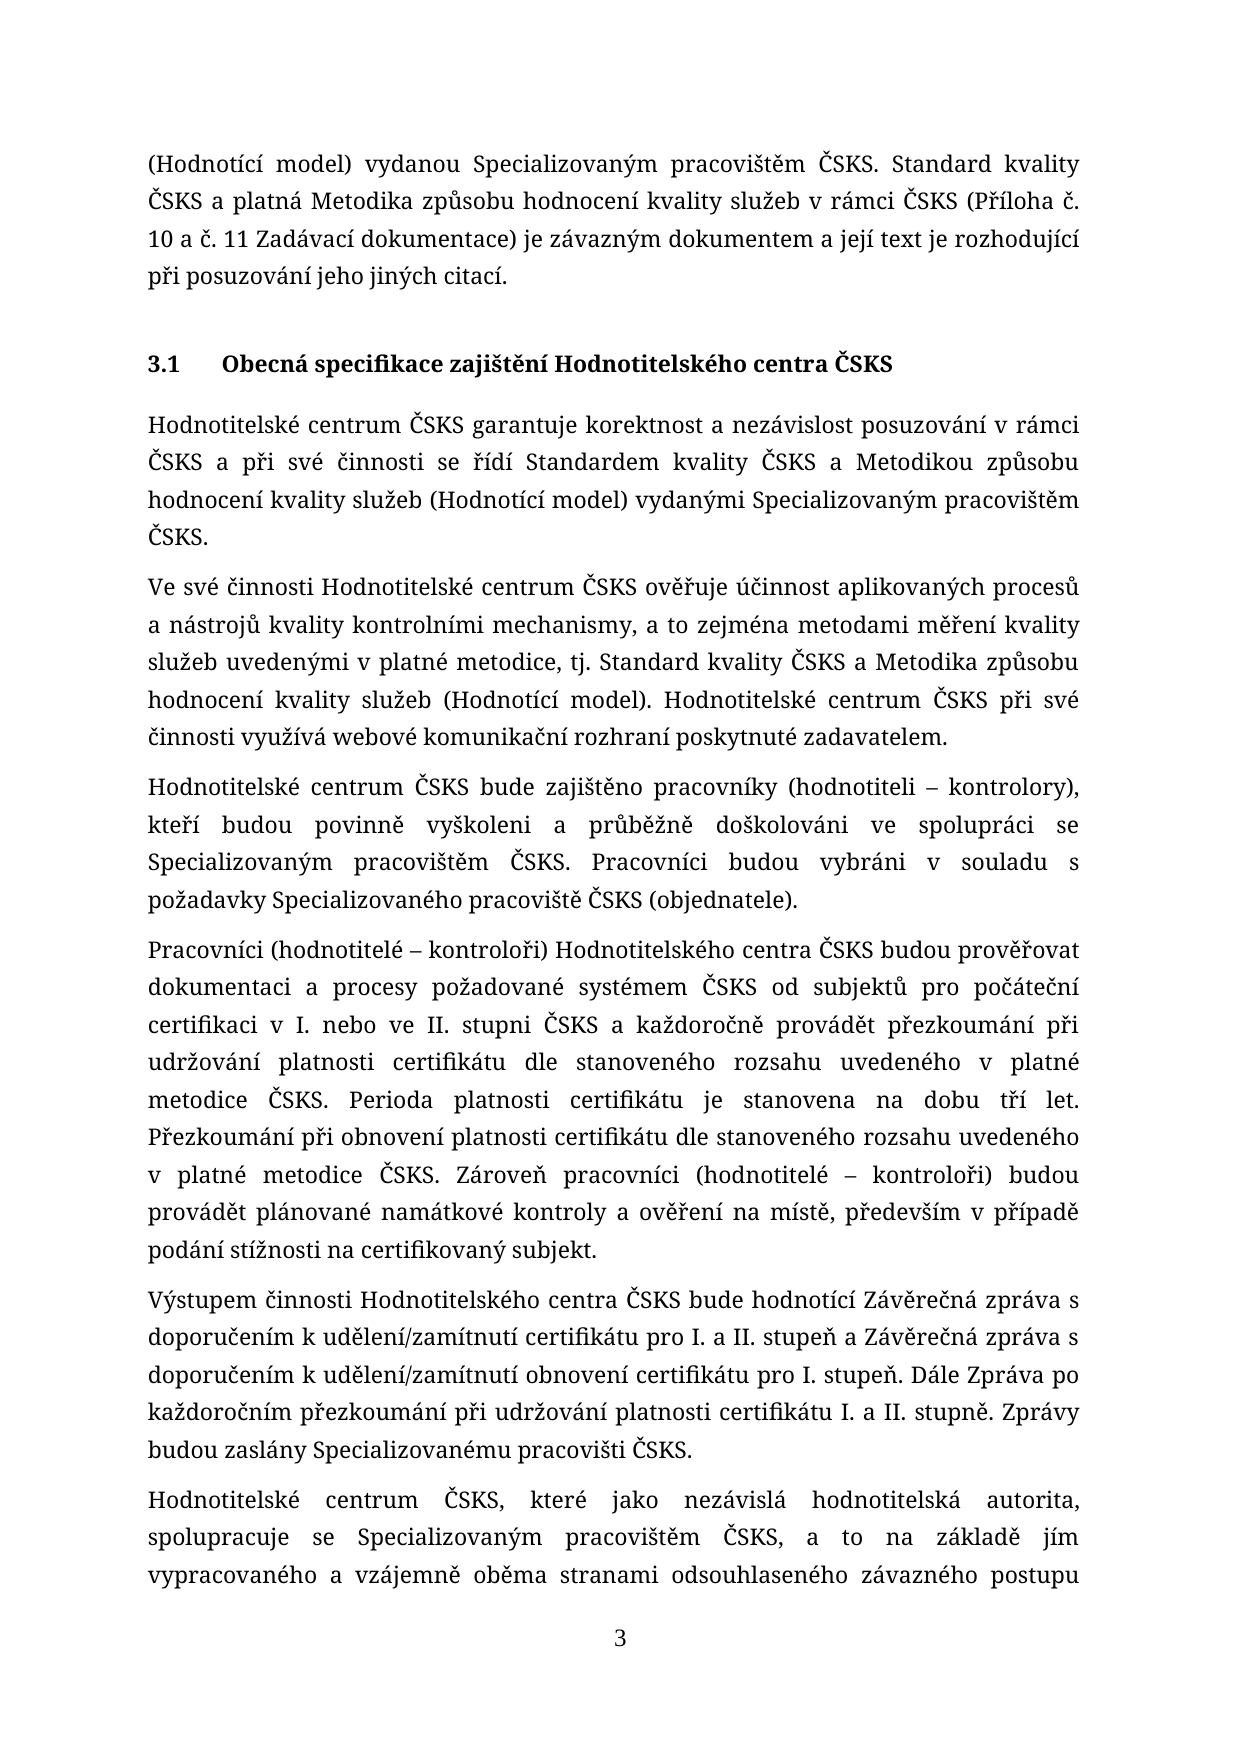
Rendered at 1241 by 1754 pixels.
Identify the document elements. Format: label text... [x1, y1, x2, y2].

text Hodnotitelské centrum ČSKS bude zajištěno pracovníky (hodnotiteli – kontrolory), kteří budou povinně vyškoleni a průběžně doškolováni ve spolupráci se Specializovaným pracovištěm ČSKS. Pracovníci budou vybráni v souladu s požadavky Specializovaného pracoviště ČSKS (objednatele). [148, 771, 1081, 915]
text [148, 1484, 1081, 1590]
text Pracovníci (hodnotitelé – kontroloři) Hodnotitelského centra ČSKS budou prověřovat dokumentaci a procesy požadované systémem ČSKS od subjektů pro počáteční certifikaci v I. nebo ve II. stupni ČSKS a každoročně provádět přezkoumání při udržování platnosti certifikátu dle stanoveného rozsahu uvedeného v platné metodice ČSKS. Perioda platnosti certifikátu je stanovena na dobu tří let. Přezkoumání při obnovení platnosti certifikátu dle stanoveného rozsahu uvedeného v platné metodice ČSKS. Zároveň pracovníci (hodnotitelé – kontroloři) budou provádět plánované namátkové kontroly a ověření na místě, především v případě podání stížnosti na certifikovaný subjekt. [148, 934, 1081, 1265]
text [148, 148, 1081, 291]
text Výstupem činnosti Hodnotitelského centra ČSKS bude hodnotící Závěrečná zpráva s doporučením k udělení/zamítnutí certifikátu pro I. a II. stupeň a Závěrečná zpráva s doporučením k udělení/zamítnutí obnovení certifikátu pro I. stupeň. Dále Zpráva po každoročním přezkoumání při udržování platnosti certifikátu I. a II. stupně. Zprávy budou zaslány Specializovanému pracovišti ČSKS. [148, 1284, 1081, 1465]
text 3.1 Obecná specifikace zajištění Hodnotitelského centra ČSKS [148, 348, 1092, 379]
text Hodnotitelské centrum ČSKS garantuje korektnost a nezávislost posuzování v rámci ČSKS a při své činnosti se řídí Standardem kvality ČSKS a Metodikou způsobu hodnocení kvality služeb (Hodnotící model) vydanými Specializovaným pracovištěm ČSKS. [148, 409, 1081, 552]
text Ve své činnosti Hodnotitelské centrum ČSKS ověřuje účinnost aplikovaných procesů a nástrojů kvality kontrolními mechanismy, a to zejména metodami měření kvality služeb uvedenými v platné metodice, tj. Standard kvality ČSKS a Metodika způsobu hodnocení kvality služeb (Hodnotící model). Hodnotitelské centrum ČSKS při své činnosti využívá webové komunikační rozhraní poskytnuté zadavatelem. [148, 571, 1081, 752]
